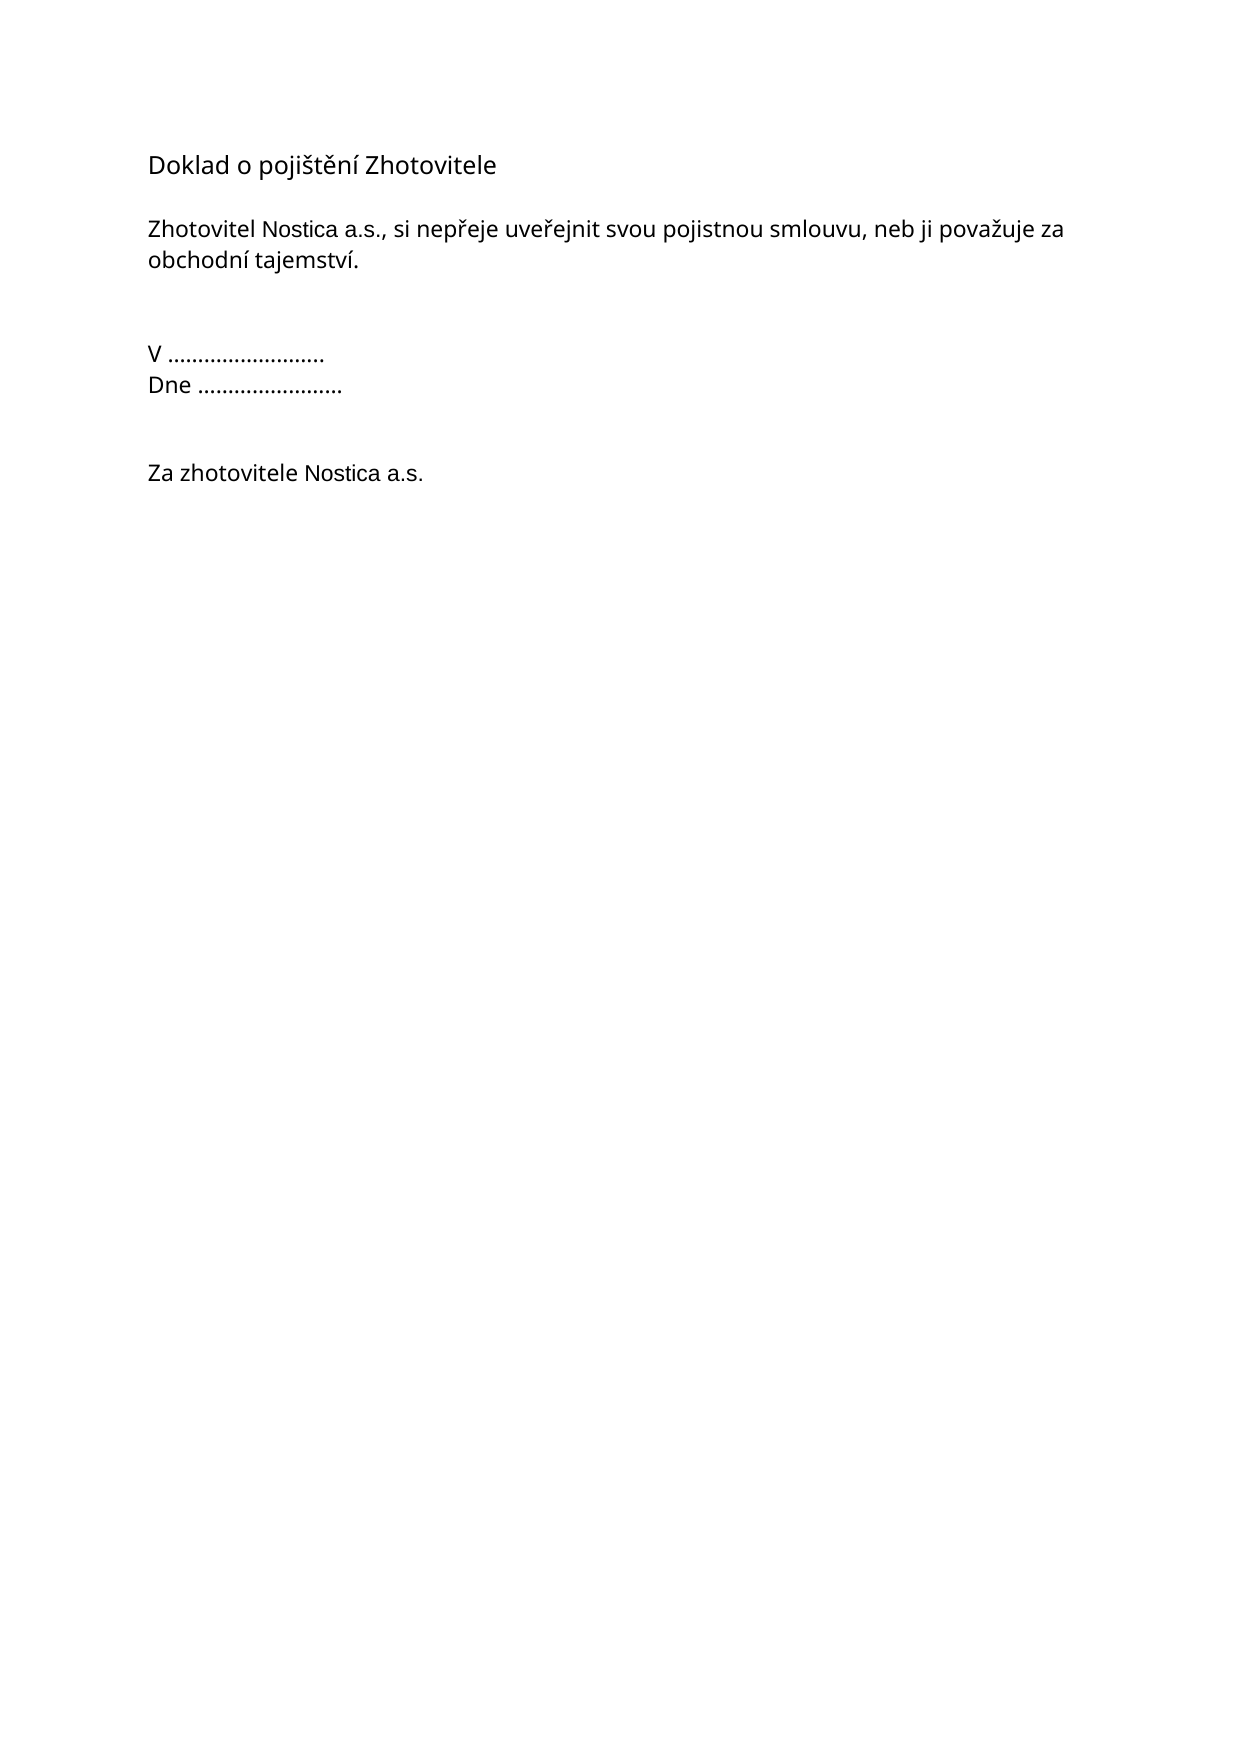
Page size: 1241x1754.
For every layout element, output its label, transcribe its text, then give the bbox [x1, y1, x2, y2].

text V …………………….. [148, 338, 1093, 369]
text Za zhotovitele Nostica a.s. [148, 457, 1093, 488]
text Dne …………………… [148, 369, 1093, 400]
text Doklad o pojištění Zhotovitele [148, 148, 1093, 182]
text Zhotovitel Nostica a.s., si nepřeje uveřejnit svou pojistnou smlouvu, neb ji považuje za obchodní tajemství. [148, 213, 1093, 275]
